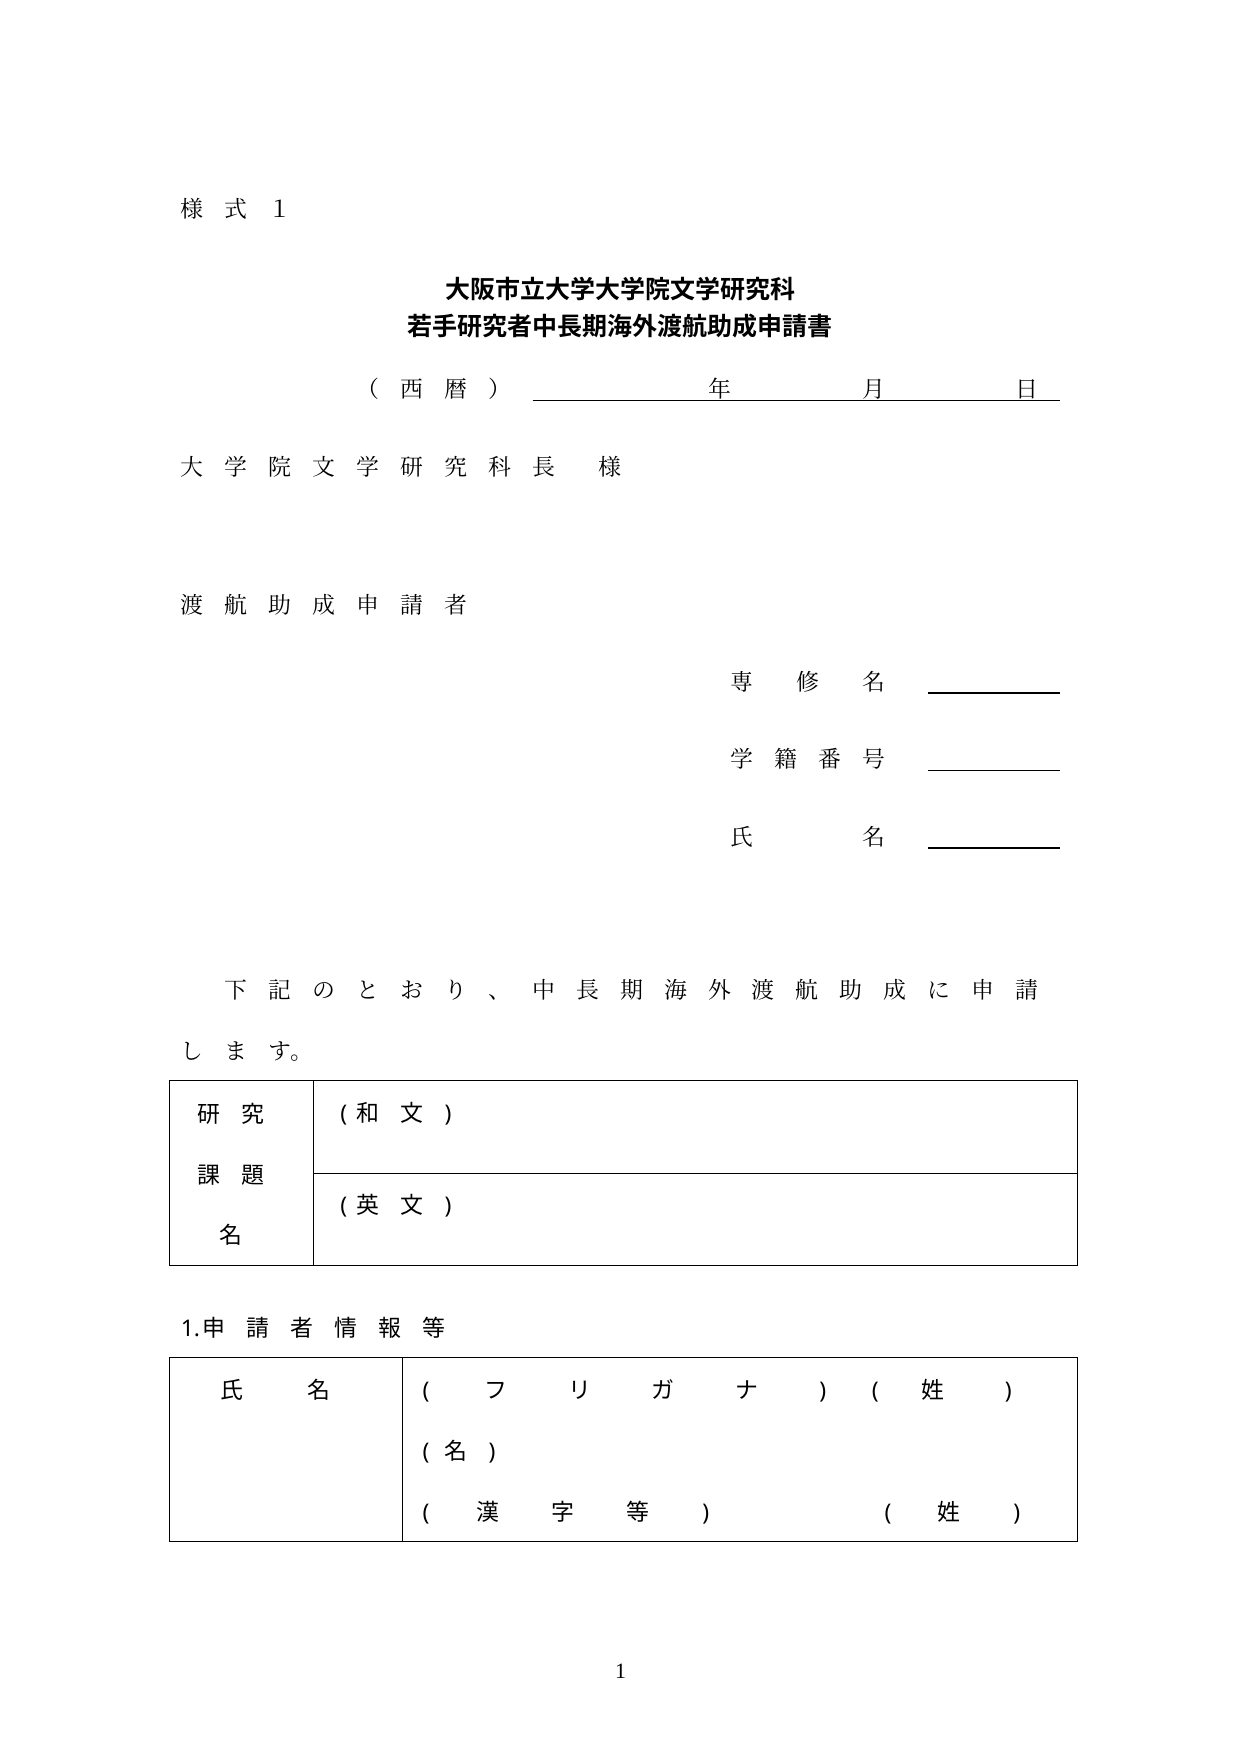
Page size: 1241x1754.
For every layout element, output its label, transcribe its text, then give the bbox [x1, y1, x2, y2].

text 大学院文学研究科長 様 [181, 435, 1060, 496]
table_header (和文) [314, 1081, 1077, 1173]
text （西暦） 年 月 日 [181, 358, 1060, 418]
text 氏 名 [727, 805, 1060, 866]
table_header 氏 名 [170, 1358, 402, 1541]
text 大阪市立大学大学院文学研究科 [181, 270, 1060, 306]
table_header 研究課題名 [170, 1081, 313, 1265]
table_cell (英文) [314, 1174, 1077, 1265]
text 若手研究者中長期海外渡航助成申請書 [181, 306, 1060, 342]
text 様式１ [181, 177, 1060, 238]
text 学籍番号 [727, 728, 1060, 788]
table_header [403, 1358, 1077, 1541]
text 1.申請者情報等 [181, 1296, 1060, 1357]
text 渡航助成申請者 [181, 512, 1060, 634]
text 専 修 名 [727, 650, 1060, 711]
text 下記のとおり、中長期海外渡航助成に申請します。 [181, 959, 1060, 1080]
